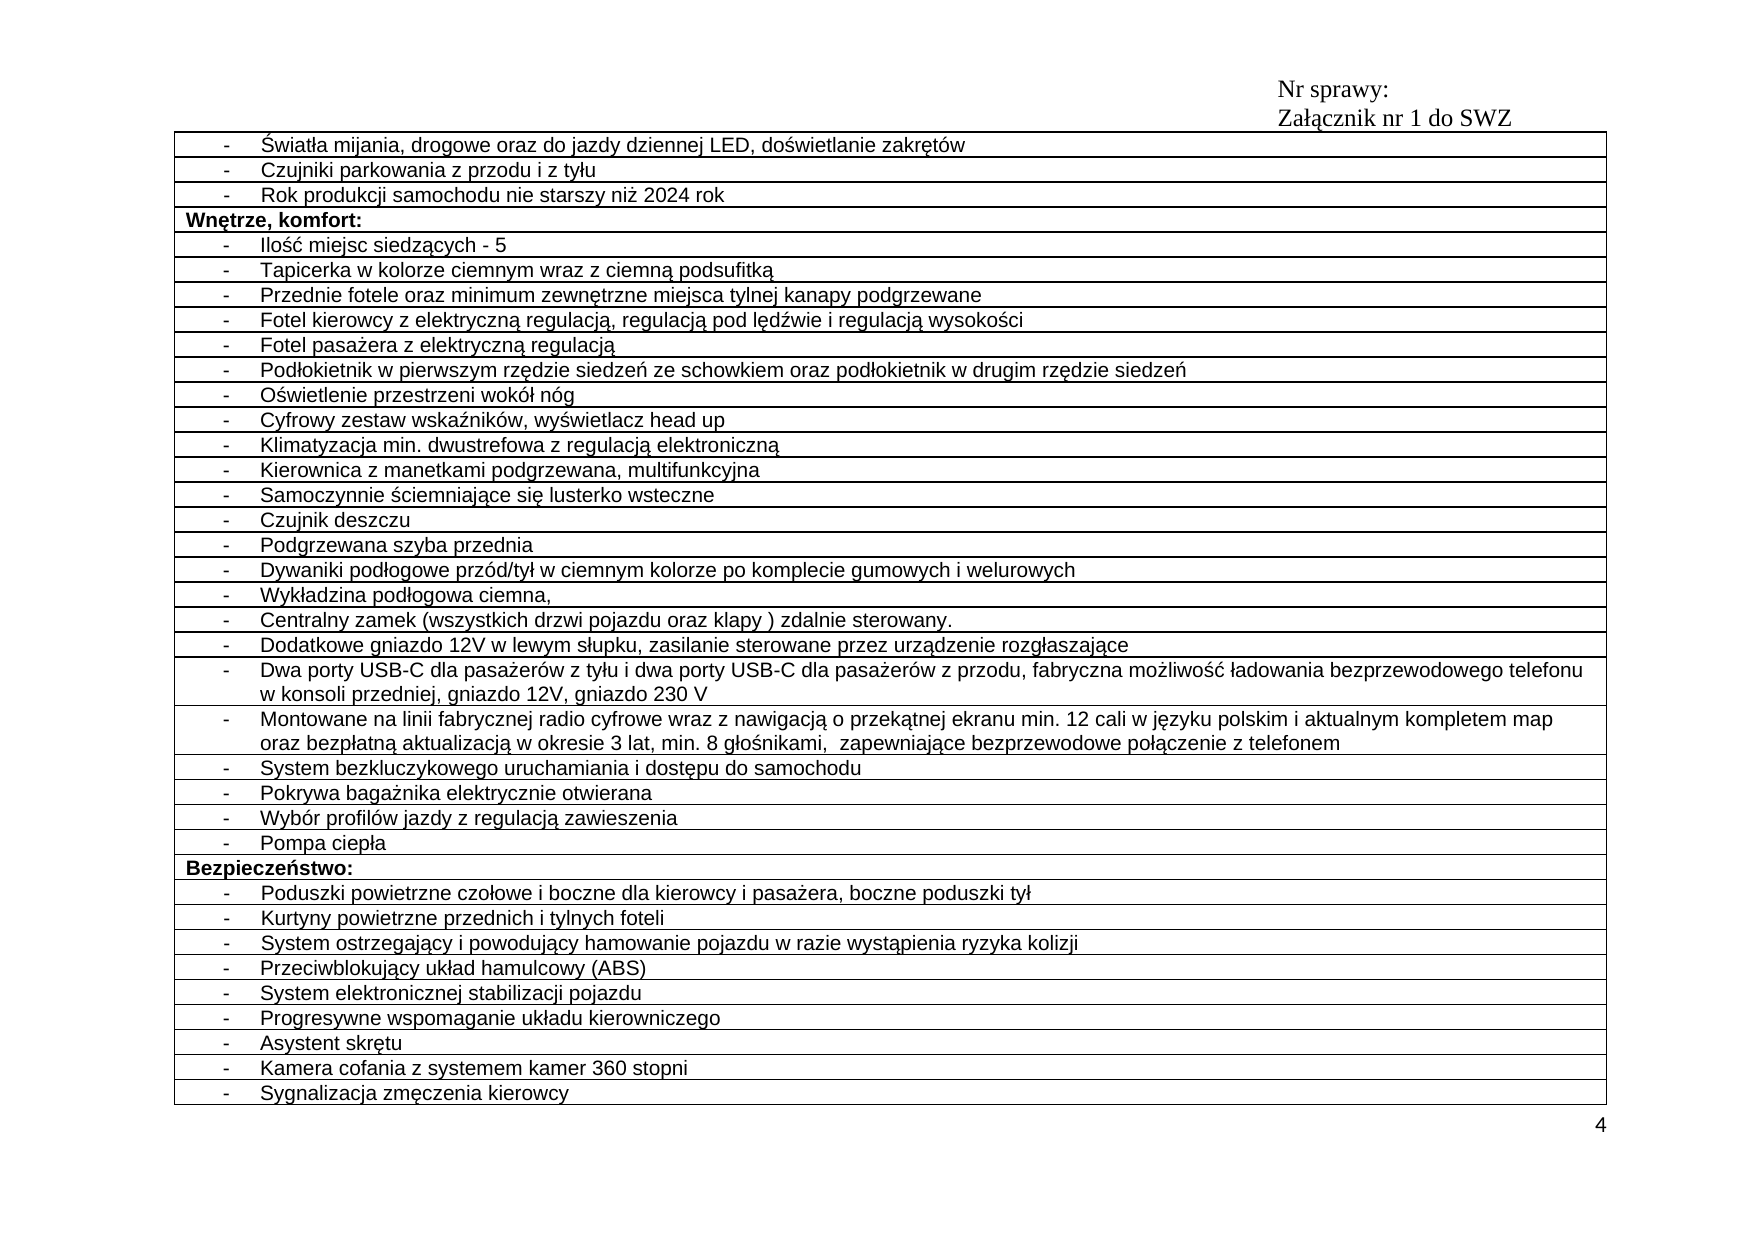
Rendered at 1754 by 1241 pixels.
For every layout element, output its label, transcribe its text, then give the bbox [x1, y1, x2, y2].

table_cell Kamera cofania z systemem kamer 360 stopni [175, 1055, 1606, 1079]
table_cell Bezpieczeństwo: [175, 855, 1606, 879]
table_cell Czujniki parkowania z przodu i z tyłu [175, 158, 1606, 181]
table_cell Progresywne wspomaganie układu kierowniczego [175, 1005, 1606, 1029]
table_cell Przeciwblokujący układ hamulcowy (ABS) [175, 955, 1606, 979]
table_cell Wykładzina podłogowa ciemna, [175, 583, 1606, 606]
table_cell Czujnik deszczu [175, 508, 1606, 531]
table_cell Klimatyzacja min. dwustrefowa z regulacją elektroniczną [175, 433, 1606, 456]
table_cell Wybór profilów jazdy z regulacją zawieszenia [175, 805, 1606, 829]
table_cell Podgrzewana szyba przednia [175, 533, 1606, 556]
table_cell Pompa ciepła [175, 830, 1606, 854]
table_cell Samoczynnie ściemniające się lusterko wsteczne [175, 483, 1606, 506]
table_cell Montowane na linii fabrycznej radio cyfrowe wraz z nawigacją o przekątnej ekranu min. 12 cali w języku polskim i aktualnym kompletem map oraz bezpłatną aktualizacją w okresie 3 lat, min. 8 głośnikami, zapewniające bezprzewodowe połączenie z telefonem [175, 706, 1606, 754]
table_cell Pokrywa bagażnika elektrycznie otwierana [175, 780, 1606, 804]
table_cell Dwa porty USB-C dla pasażerów z tyłu i dwa porty USB-C dla pasażerów z przodu, fabryczna możliwość ładowania bezprzewodowego telefonu w konsoli przedniej, gniazdo 12V, gniazdo 230 V [175, 658, 1606, 705]
table_cell Kierownica z manetkami podgrzewana, multifunkcyjna [175, 458, 1606, 481]
table_cell Wnętrze, komfort: [175, 208, 1606, 231]
table_cell Kurtyny powietrzne przednich i tylnych foteli [175, 905, 1606, 929]
table_cell Poduszki powietrzne czołowe i boczne dla kierowcy i pasażera, boczne poduszki tył [175, 880, 1606, 904]
table_cell Tapicerka w kolorze ciemnym wraz z ciemną podsufitką [175, 258, 1606, 281]
table_cell Fotel kierowcy z elektryczną regulacją, regulacją pod lędźwie i regulacją wysokości [175, 308, 1606, 331]
table_cell Fotel pasażera z elektryczną regulacją [175, 333, 1606, 356]
table_cell Cyfrowy zestaw wskaźników, wyświetlacz head up [175, 408, 1606, 431]
table_cell Dywaniki podłogowe przód/tył w ciemnym kolorze po komplecie gumowych i welurowych [175, 558, 1606, 581]
table_cell Rok produkcji samochodu nie starszy niż 2024 rok [175, 183, 1606, 206]
table_cell Dodatkowe gniazdo 12V w lewym słupku, zasilanie sterowane przez urządzenie rozgłaszające [175, 633, 1606, 656]
table_cell Podłokietnik w pierwszym rzędzie siedzeń ze schowkiem oraz podłokietnik w drugim rzędzie siedzeń [175, 358, 1606, 381]
table_cell System elektronicznej stabilizacji pojazdu [175, 980, 1606, 1004]
table_cell Centralny zamek (wszystkich drzwi pojazdu oraz klapy ) zdalnie sterowany. [175, 608, 1606, 631]
table_cell Asystent skrętu [175, 1030, 1606, 1054]
table_cell Światła mijania, drogowe oraz do jazdy dziennej LED, doświetlanie zakrętów [175, 133, 1606, 156]
table_cell Sygnalizacja zmęczenia kierowcy [175, 1080, 1606, 1104]
table_cell Przednie fotele oraz minimum zewnętrzne miejsca tylnej kanapy podgrzewane [175, 283, 1606, 306]
table_cell Ilość miejsc siedzących - 5 [175, 233, 1606, 256]
table_cell System ostrzegający i powodujący hamowanie pojazdu w razie wystąpienia ryzyka kolizji [175, 930, 1606, 954]
table_cell System bezkluczykowego uruchamiania i dostępu do samochodu [175, 755, 1606, 779]
table_cell Oświetlenie przestrzeni wokół nóg [175, 383, 1606, 406]
